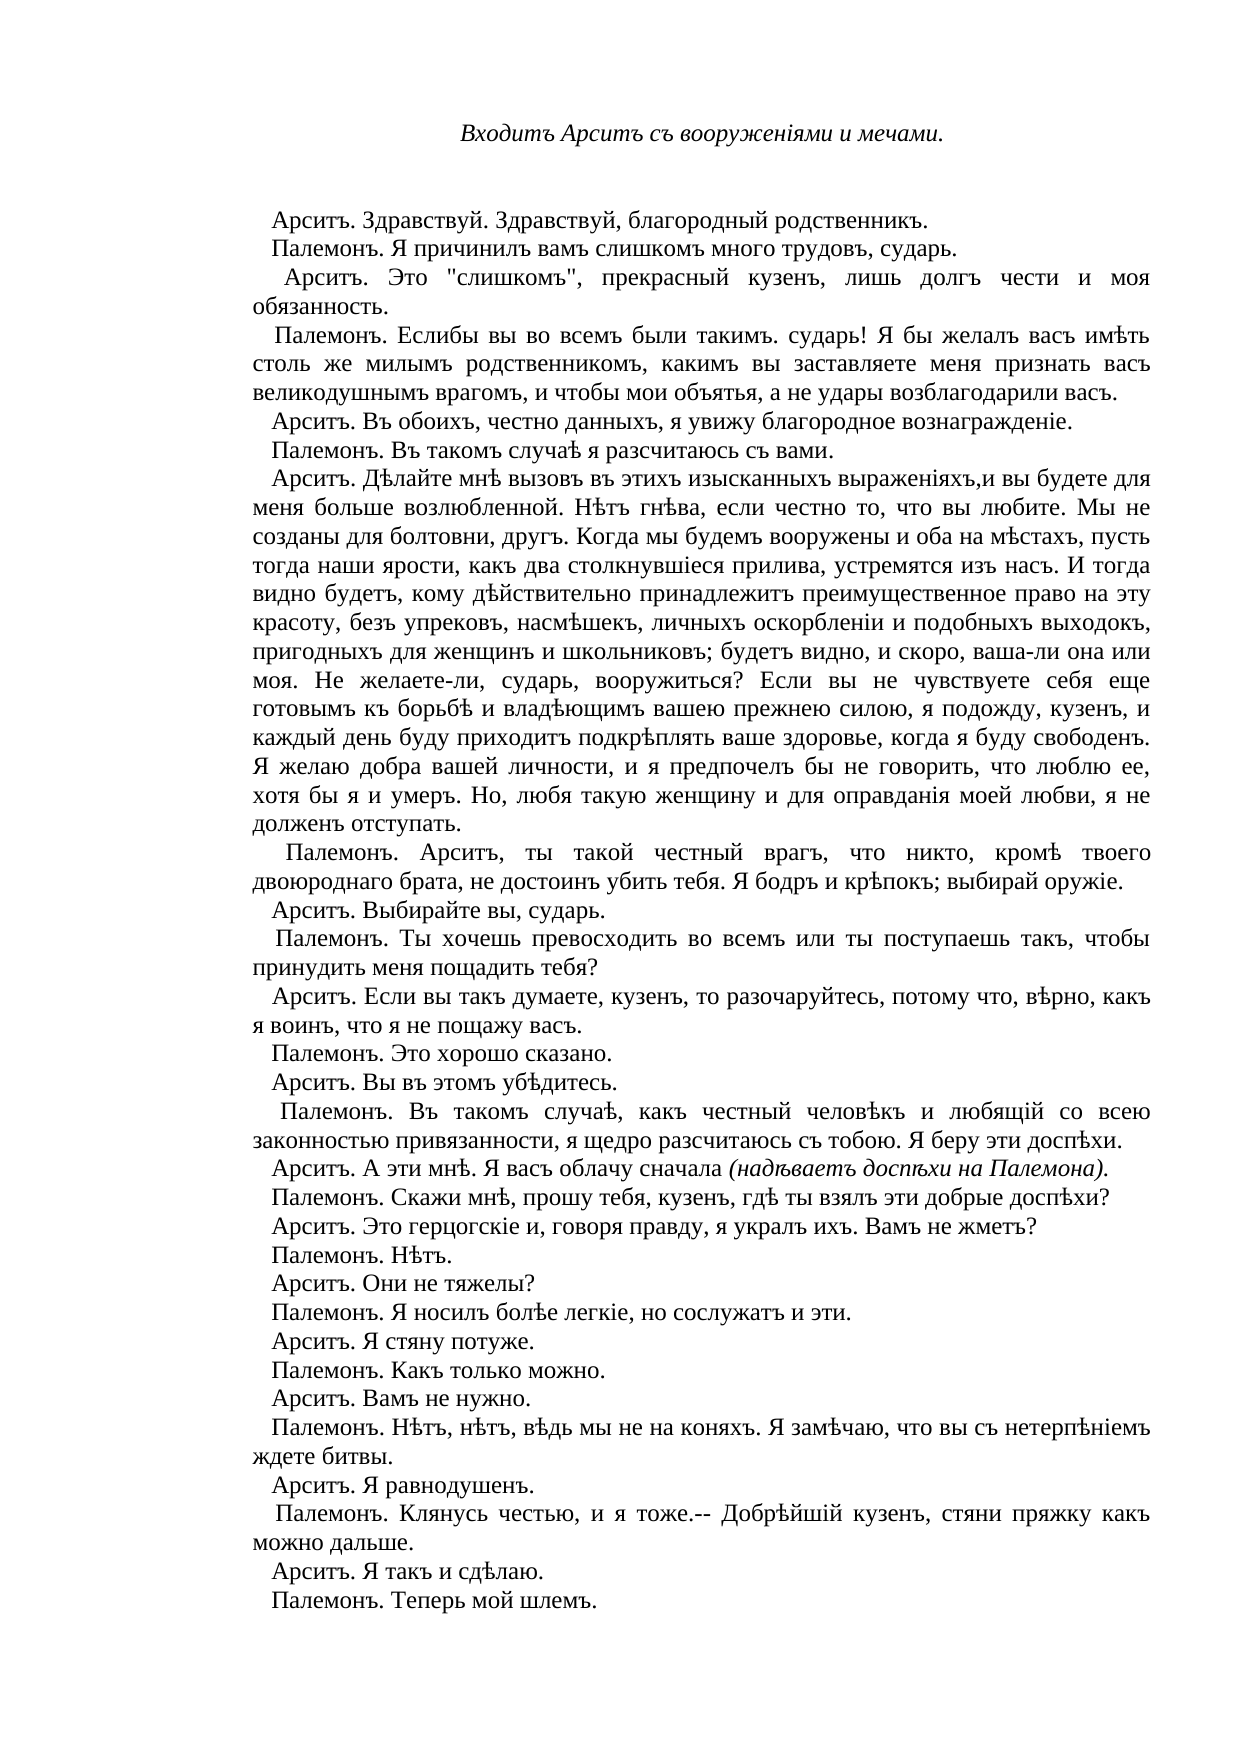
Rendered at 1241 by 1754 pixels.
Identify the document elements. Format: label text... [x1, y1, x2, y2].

text Арситъ. Я равнодушенъ. [252, 1470, 1152, 1498]
text Арситъ. Дѣлайте мнѣ вызовъ въ этихъ изысканныхъ выраженіяхъ,и вы будете для меня больше возлюбленной. Нѣтъ гнѣва, если честно то, что вы любите. Мы не созданы для болтовни, другъ. Когда мы будемъ вооружены и оба на мѣстахъ, пусть тогда наши ярости, какъ два столкнувшіеся прилива, устремятся изъ насъ. И тогда видно будетъ, кому дѣйствительно принадлежитъ преимущественное право на эту красоту, безъ упрековъ, насмѣшекъ, личныхъ оскорбленіи и подобныхъ выходокъ, пригодныхъ для женщинъ и школьниковъ; будетъ видно, и скоро, ваша-ли она или моя. Не желаете-ли, сударь, вооружиться? Если вы не чувствуете себя еще готовымъ къ борьбѣ и владѣющимъ вашею прежнею силою, я подожду, кузенъ, и каждый день буду приходитъ подкрѣплять ваше здоровье, когда я буду свободенъ. Я желаю добра вашей личности, и я предпочелъ бы не говорить, что люблю ее, хотя бы я и умеръ. Но, любя такую женщину и для оправданія моей любви, я не долженъ отступать. [252, 463, 1152, 837]
text Арситъ. А эти мнѣ. Я васъ облачу сначала (надѣваетъ доспѣхи на Палемона). [252, 1153, 1152, 1182]
text Палемонъ. Какъ только можно. [252, 1355, 1152, 1383]
text Палемонъ. Клянусь честью, и я тоже.-- Добрѣйшій кузенъ, стяни пряжку какъ можно дальше. [252, 1498, 1152, 1556]
text Арситъ. Это "слишкомъ", прекрасный кузенъ, лишь долгъ чести и моя обязанность. [252, 262, 1152, 320]
text Палемонъ. Еслибы вы во всемъ были такимъ. сударь! Я бы желалъ васъ имѣть столь же милымъ родственникомъ, какимъ вы заставляете меня признать васъ великодушнымъ врагомъ, и чтобы мои объятья, а не удары возблагодарили васъ. [252, 320, 1152, 406]
text Арситъ. Я стяну потуже. [252, 1326, 1152, 1355]
text Арситъ. Я такъ и сдѣлаю. [252, 1556, 1152, 1585]
text Палемонъ. Это хорошо сказано. [252, 1038, 1152, 1067]
text Арситъ. Выбирайте вы, сударь. [252, 895, 1152, 923]
text Арситъ. Здравствуй. Здравствуй, благородный родственникъ. [252, 205, 1152, 233]
text Палемонъ. Нѣтъ, нѣтъ, вѣдь мы не на коняхъ. Я замѣчаю, что вы съ нетерпѣніемъ ждете битвы. [252, 1412, 1152, 1470]
text Палемонъ. Нѣтъ. [252, 1240, 1152, 1268]
text Арситъ. Это герцогскіе и, говоря правду, я укралъ ихъ. Вамъ не жметъ? [252, 1211, 1152, 1240]
text Арситъ. Вы въ этомъ убѣдитесь. [252, 1067, 1152, 1096]
text Палемонъ. Я причинилъ вамъ слишкомъ много трудовъ, сударь. [252, 233, 1152, 262]
text Палемонъ. Арситъ, ты такой честный врагъ, что никто, кромѣ твоего двоюроднаго брата, не достоинъ убить тебя. Я бодръ и крѣпокъ; выбирай оружіе. [252, 837, 1152, 895]
text Палемонъ. Я носилъ болѣе легкіе, но сослужатъ и эти. [252, 1297, 1152, 1326]
text Палемонъ. Ты хочешь превосходить во всемъ или ты поступаешь такъ, чтобы принудить меня пощадить тебя? [252, 923, 1152, 981]
text Арситъ. Вамъ не нужно. [252, 1383, 1152, 1412]
text Арситъ. Если вы такъ думаете, кузенъ, то разочаруйтесь, потому что, вѣрно, какъ я воинъ, что я не пощажу васъ. [252, 981, 1152, 1038]
text Арситъ. Въ обоихъ, честно данныхъ, я увижу благородное вознагражденіе. [252, 406, 1152, 435]
text Палемонъ. Въ такомъ случаѣ, какъ честный человѣкъ и любящій со всею законностью привязанности, я щедро разсчитаюсь съ тобою. Я беру эти доспѣхи. [252, 1096, 1152, 1153]
text Палемонъ. Теперь мой шлемъ. [252, 1585, 1152, 1613]
text Палемонъ. Скажи мнѣ, прошу тебя, кузенъ, гдѣ ты взялъ эти добрые доспѣхи? [252, 1182, 1152, 1211]
text Входитъ Арситъ съ вооруженіями и мечами. [252, 118, 1152, 147]
text Палемонъ. Въ такомъ случаѣ я разсчитаюсь съ вами. [252, 435, 1152, 463]
text Арситъ. Они не тяжелы? [252, 1268, 1152, 1297]
